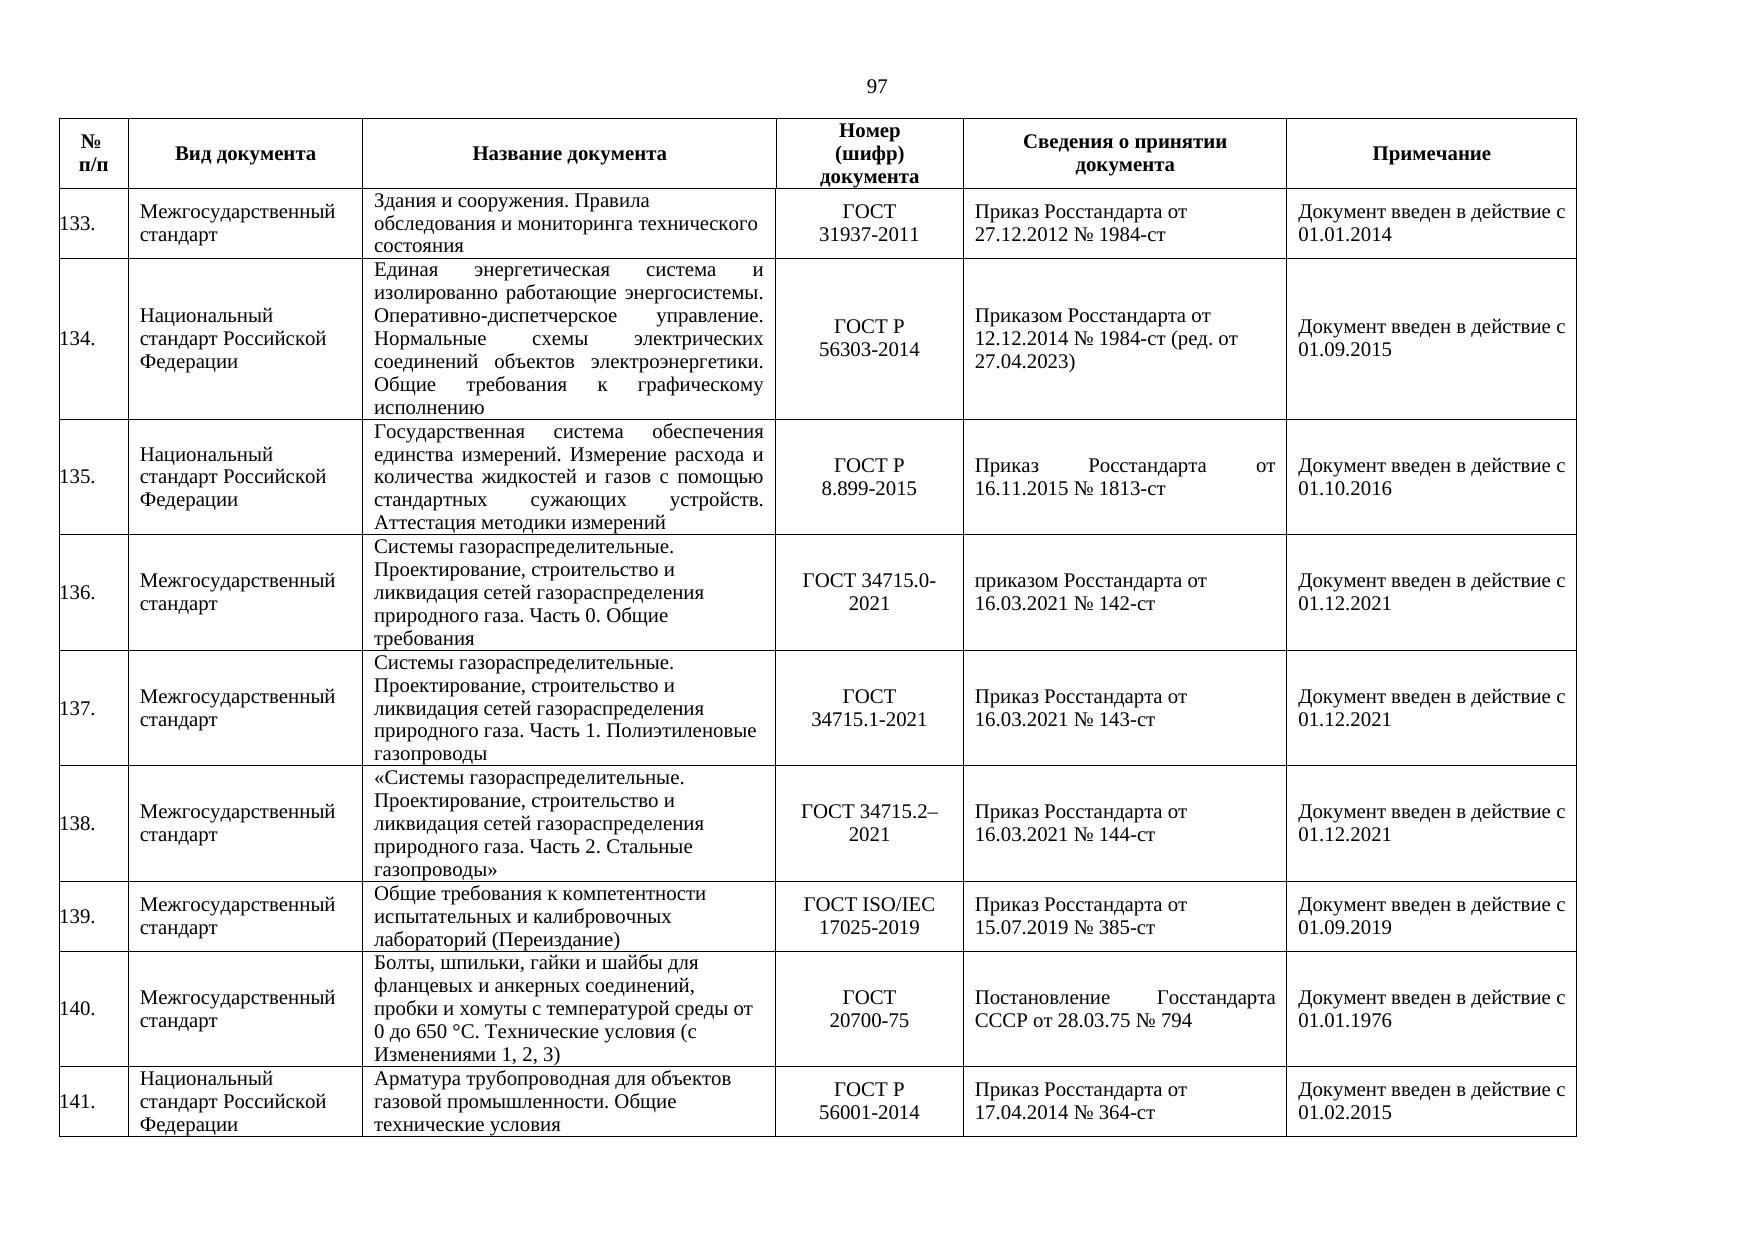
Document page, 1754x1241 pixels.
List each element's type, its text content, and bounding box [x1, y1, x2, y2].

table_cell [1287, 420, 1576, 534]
table_header Номер (шифр) документа [777, 119, 963, 188]
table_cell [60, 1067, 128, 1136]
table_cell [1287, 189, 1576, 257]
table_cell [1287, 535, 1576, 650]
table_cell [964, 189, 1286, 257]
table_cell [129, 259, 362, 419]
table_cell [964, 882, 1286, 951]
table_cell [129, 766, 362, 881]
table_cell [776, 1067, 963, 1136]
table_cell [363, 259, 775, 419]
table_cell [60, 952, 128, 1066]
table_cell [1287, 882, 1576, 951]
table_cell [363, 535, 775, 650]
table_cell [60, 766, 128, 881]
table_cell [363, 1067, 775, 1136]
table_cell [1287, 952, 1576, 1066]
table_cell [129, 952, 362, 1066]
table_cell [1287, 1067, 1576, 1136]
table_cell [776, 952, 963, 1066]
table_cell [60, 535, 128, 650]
table_header Сведения о принятии документа [964, 119, 1286, 188]
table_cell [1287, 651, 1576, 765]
table_header № п/п [60, 119, 128, 188]
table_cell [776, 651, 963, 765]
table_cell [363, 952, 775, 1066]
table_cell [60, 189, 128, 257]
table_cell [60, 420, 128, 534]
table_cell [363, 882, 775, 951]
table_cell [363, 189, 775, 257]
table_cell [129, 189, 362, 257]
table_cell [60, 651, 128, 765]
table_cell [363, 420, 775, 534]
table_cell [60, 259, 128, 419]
table_header Название документа [363, 119, 776, 188]
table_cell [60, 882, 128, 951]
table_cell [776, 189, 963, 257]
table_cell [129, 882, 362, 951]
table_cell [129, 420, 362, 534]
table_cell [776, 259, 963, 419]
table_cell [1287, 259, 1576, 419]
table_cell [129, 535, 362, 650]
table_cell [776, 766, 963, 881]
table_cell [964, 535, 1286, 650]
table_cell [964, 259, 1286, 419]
table_header Примечание [1287, 119, 1576, 188]
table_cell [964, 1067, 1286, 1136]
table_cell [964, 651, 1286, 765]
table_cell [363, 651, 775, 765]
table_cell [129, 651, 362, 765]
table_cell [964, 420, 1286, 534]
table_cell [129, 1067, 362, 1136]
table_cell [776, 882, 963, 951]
table_header Вид документа [129, 119, 362, 188]
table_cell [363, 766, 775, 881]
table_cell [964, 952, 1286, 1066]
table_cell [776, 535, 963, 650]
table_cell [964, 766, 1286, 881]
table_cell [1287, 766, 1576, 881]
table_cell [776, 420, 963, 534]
